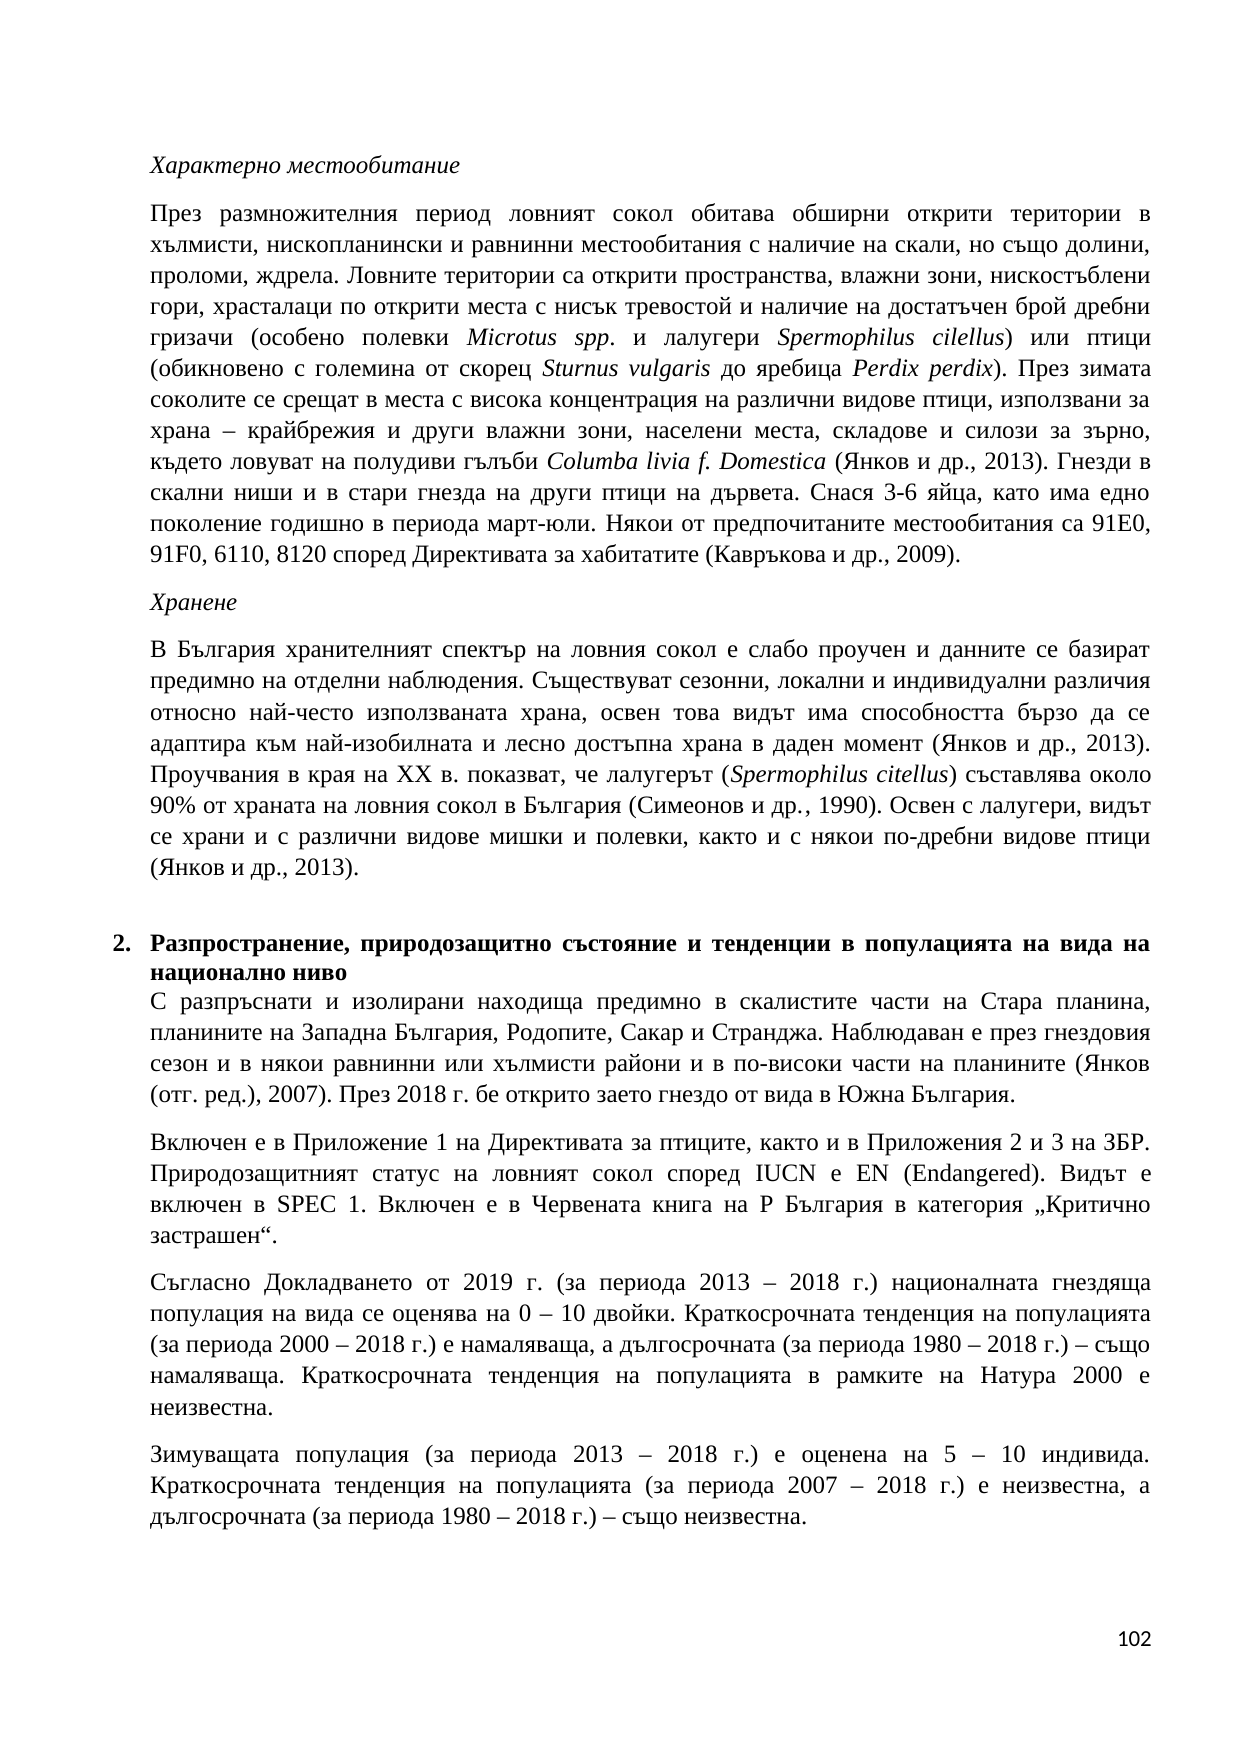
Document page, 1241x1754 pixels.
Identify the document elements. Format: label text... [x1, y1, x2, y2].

text Съгласно Докладването от 2019 г. (за периода 2013 – 2018 г.) националната гнездяща популация на вида се оценява на 0 – 10 двойки. Краткосрочната тенденция на популацията (за периода 2000 – 2018 г.) е намаляваща, а дългосрочната (за периода 1980 – 2018 г.) – също намаляваща. Краткосрочната тенденция на популацията в рамките на Натура 2000 е неизвестна. [150, 1267, 1152, 1420]
text С разпръснати и изолирани находища предимно в скалистите части на Стара планина, планините на Западна България, Родопите, Сакар и Странджа. Наблюдаван е през гнездовия сезон и в някои равнинни или хълмисти райони и в по-високи части на планините (Янков (отг. ред.), 2007). През 2018 г. бе открито заето гнездо от вида в Южна България. [150, 986, 1152, 1108]
text През размножителния период ловният сокол обитава обширни открити територии в хълмисти, нископланински и равнинни местообитания с наличие на скали, но също долини, проломи, ждрела. Ловните територии са открити пространства, влажни зони, нискостъблени гори, храсталаци по открити места с нисък тревостой и наличие на достатъчен брой дребни гризачи (особено полевки Microtus spp. и лалугери Spermophilus cilellus) или птици (обикновено с големина от скорец Sturnus vulgaris до яребица Perdix perdix). През зимата соколите се срещат в места с висока концентрация на различни видове птици, използвани за храна – крайбрежия и други влажни зони, населени места, складове и силози за зърно, където ловуват на полудиви гълъби Columba livia f. Domestica (Янков и др., 2013). Гнезди в скални ниши и в стари гнезда на други птици на дървета. Снася 3-6 яйца, като има едно поколение годишно в периода март-юли. Някои от предпочитаните местообитания са 91Е0, 91F0, 6110, 8120 според Директивата за хабитатите (Кавръкова и др., 2009). [150, 198, 1152, 568]
list Разпространение, природозащитно състояние и тенденции в популацията на вида на национално ниво [112, 928, 1152, 986]
text В България хранителният спектър на ловния сокол е слабо проучен и данните се базират предимно на отделни наблюдения. Съществуват сезонни, локални и индивидуални различия относно най-често използваната храна, освен това видът има способността бързо да се адаптира към най-изобилната и лесно достъпна храна в даден момент (Янков и др., 2013). Проучвания в края на ХХ в. показват, че лалугерът (Spermophilus citellus) съставлява около 90% от храната на ловния сокол в България (Симеонов и др., 1990). Освен с лалугери, видът се храни и с различни видове мишки и полевки, както и с някои по-дребни видове птици (Янков и др., 2013). [150, 634, 1152, 881]
text Включен е в Приложение 1 на Директивата за птиците, както и в Приложения 2 и 3 на ЗБР. Природозащитният статус на ловният сокол според IUCN е EN (Endangered). Видът е включен в SPEC 1. Включен е в Червената книга на Р България в категория „Критично застрашен“. [150, 1127, 1152, 1248]
text Характерно местообитание [150, 150, 1152, 179]
text Зимуващата популация (за периода 2013 – 2018 г.) е оценена на 5 – 10 индивида. Краткосрочната тенденция на популацията (за периода 2007 – 2018 г.) е неизвестна, а дългосрочната (за периода 1980 – 2018 г.) – също неизвестна. [150, 1439, 1152, 1530]
text Хранене [150, 587, 1152, 616]
